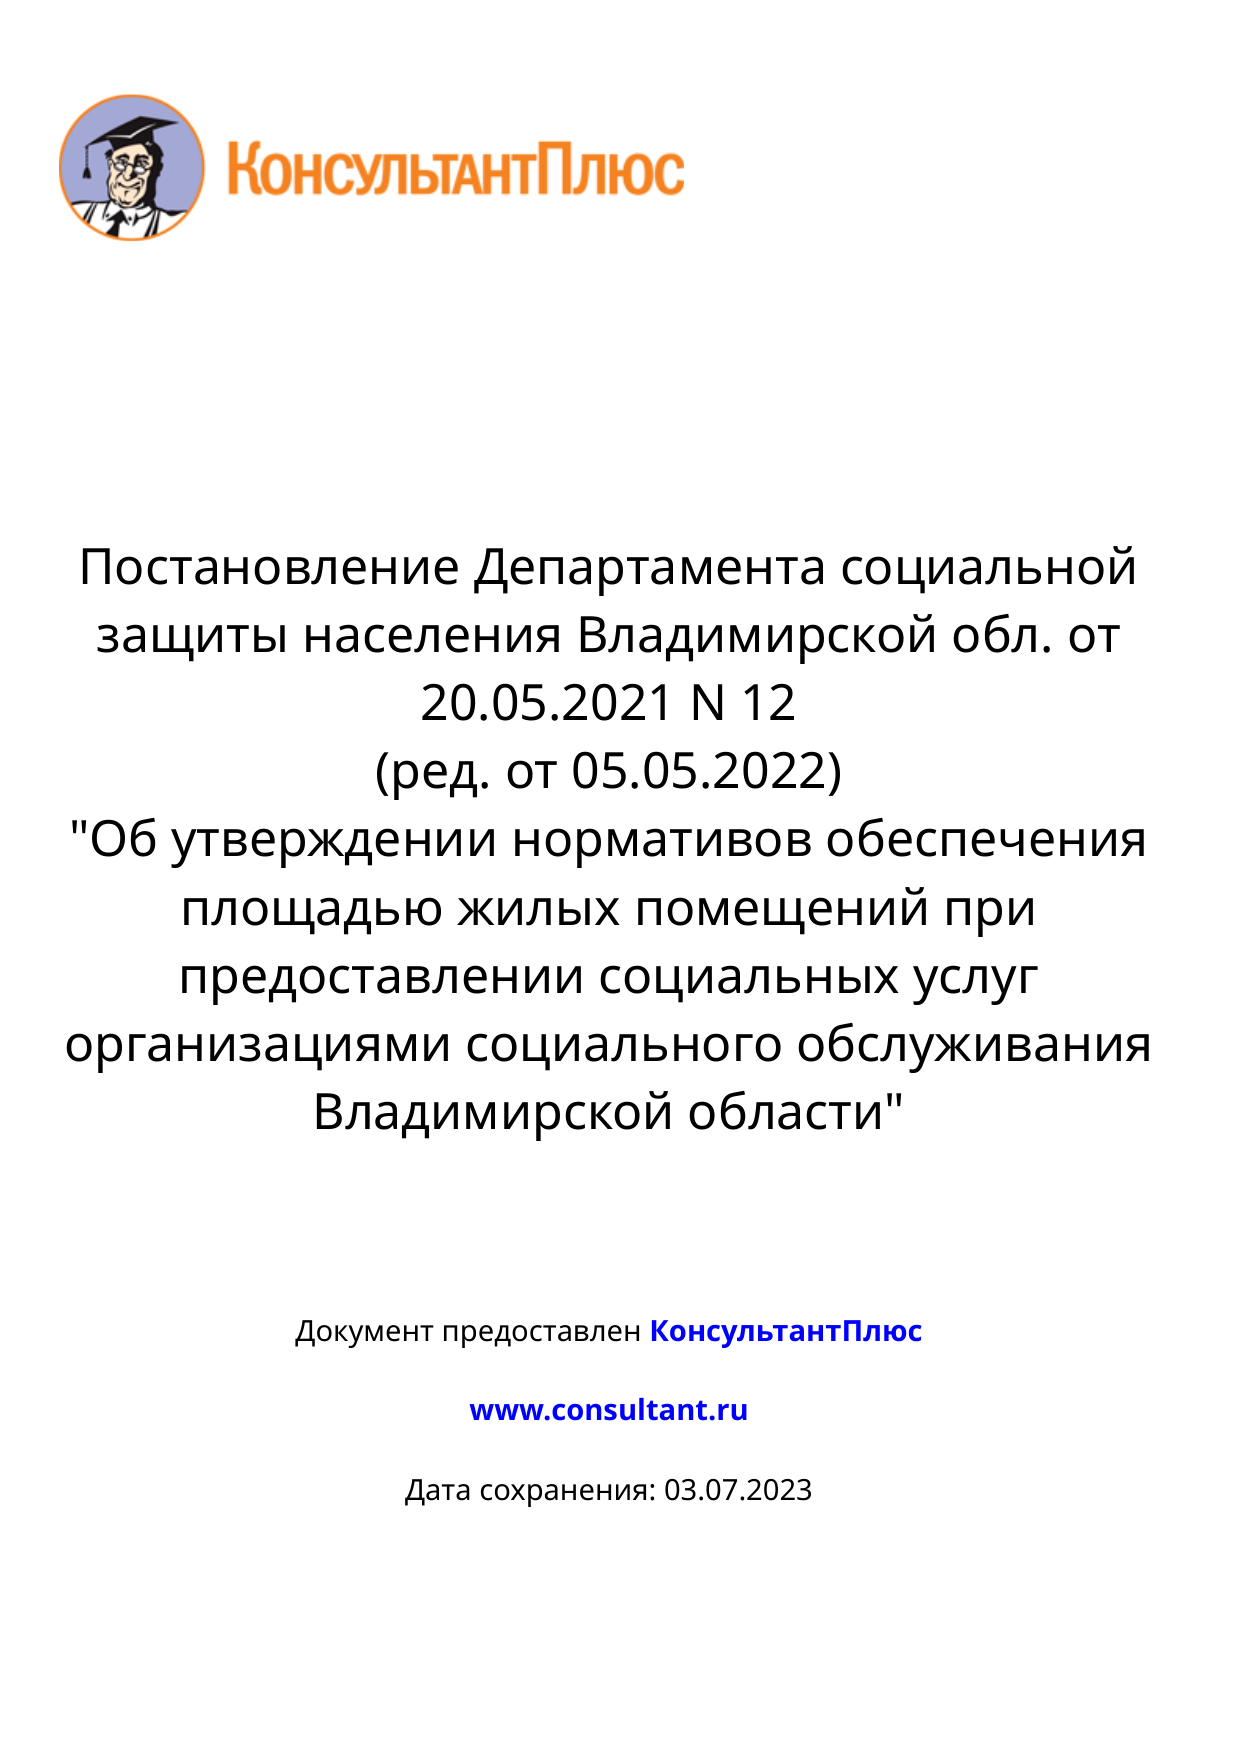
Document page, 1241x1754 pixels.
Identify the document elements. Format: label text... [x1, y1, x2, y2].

table_header [51, 88, 1167, 403]
table_cell Документ предоставлен КонсультантПлюс www.consultant.ru Дата сохранения: 03.07.2023 [51, 1272, 1167, 1587]
picture [59, 93, 684, 243]
table_cell Постановление Департамента социальной защиты населения Владимирской обл. от 20.05.2021 N 12 (ред. от 05.05.2022) "Об утверждении нормативов обеспечения площадью жилых помещений при предоставлении социальных услуг организациями социального обслуживания Владимирской области" [51, 403, 1167, 1272]
